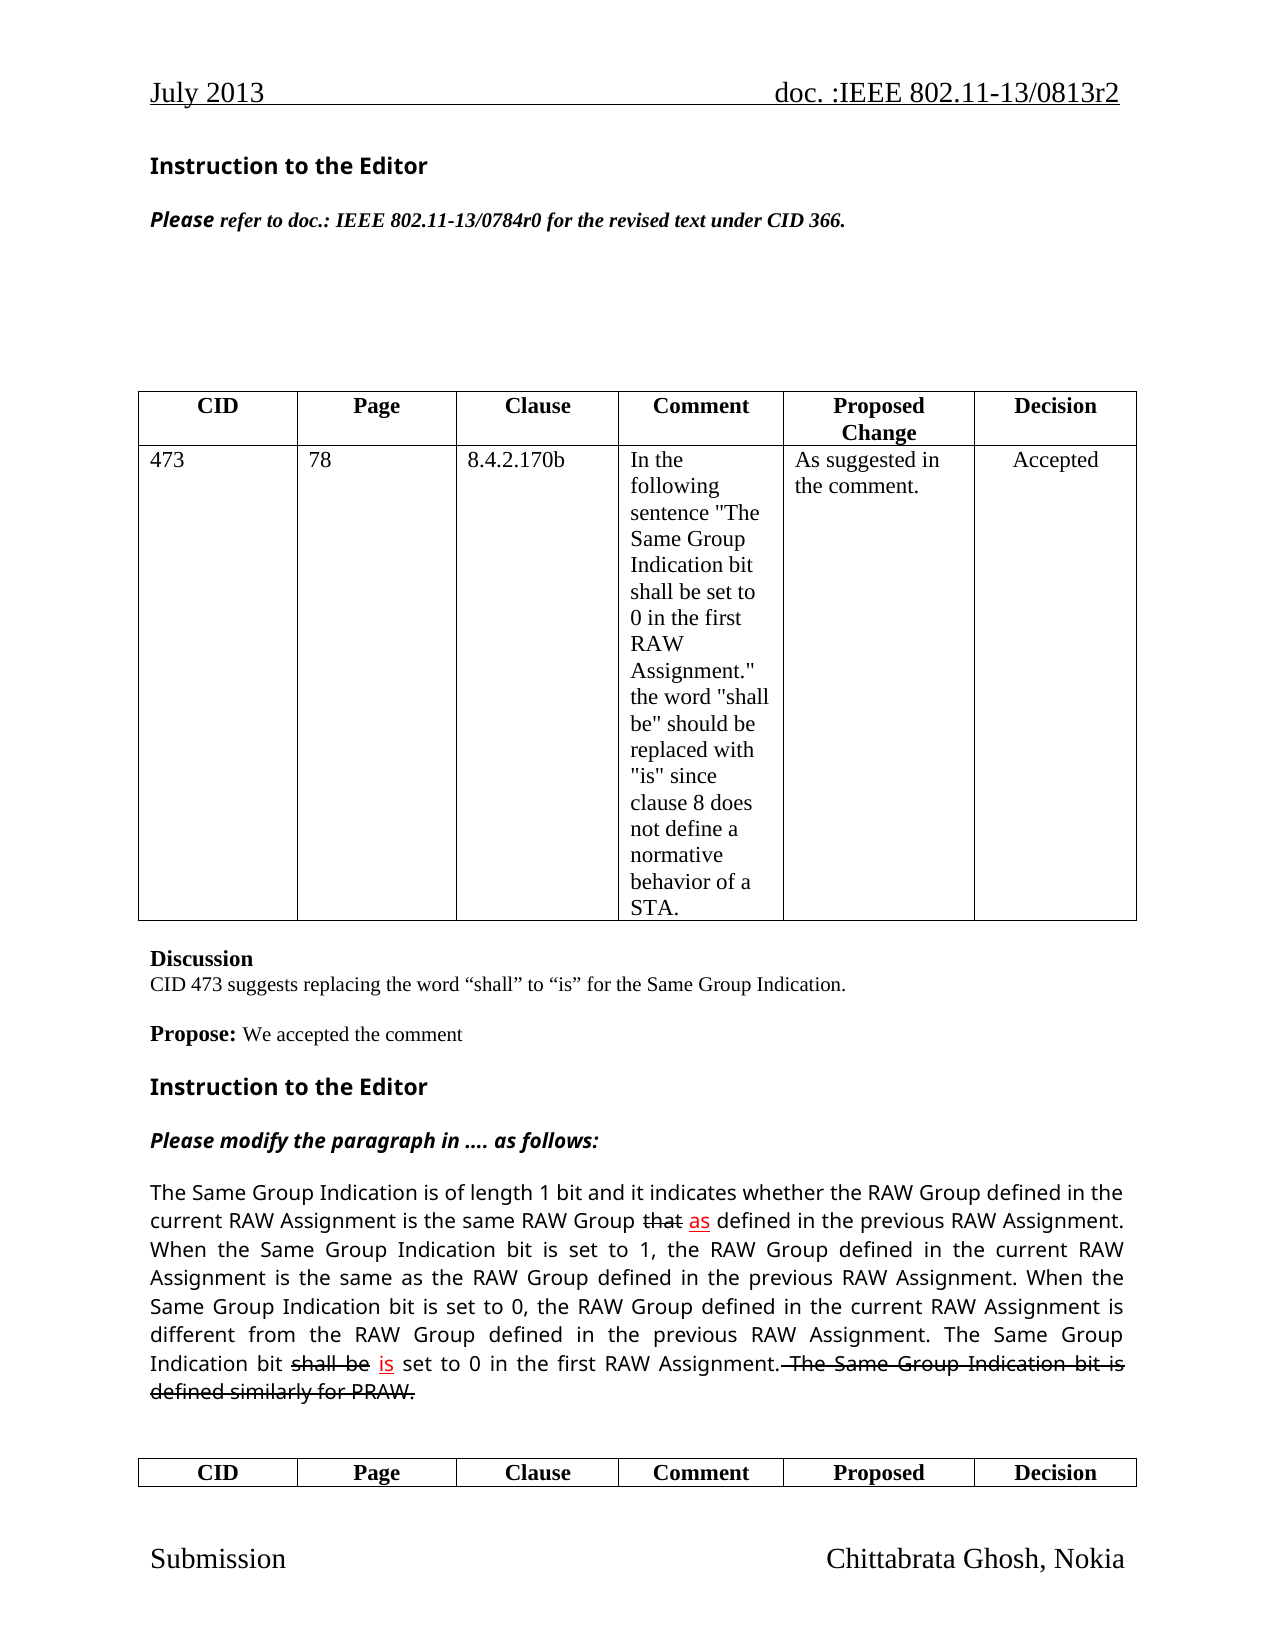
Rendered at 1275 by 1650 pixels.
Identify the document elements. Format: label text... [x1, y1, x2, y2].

table_header Clause [457, 1459, 618, 1486]
table_header Decision [975, 1459, 1136, 1486]
text The Same Group Indication is of length 1 bit and it indicates whether the RAW Group defined in the current RAW Assignment is the same RAW Group that as defined in the previous RAW Assignment. When the Same Group Indication bit is set to 1, the RAW Group defined in the current RAW Assignment is the same as the RAW Group defined in the previous RAW Assignment. When the Same Group Indication bit is set to 0, the RAW Group defined in the current RAW Assignment is different from the RAW Group defined in the previous RAW Assignment. The Same Group Indication bit shall be is set to 0 in the first RAW Assignment. The Same Group Indication bit is defined similarly for PRAW. [150, 1178, 1125, 1406]
table_header Page [298, 392, 456, 445]
table_header Proposed Change [784, 1459, 974, 1486]
table_header CID [139, 392, 297, 445]
text Instruction to the Editor [150, 1070, 1125, 1102]
table_cell 8.4.2.170b [457, 446, 618, 920]
table_header CID [139, 1459, 297, 1486]
table_header Page [298, 1459, 456, 1486]
text Please refer to doc.: IEEE 802.11-13/0784r0 for the revised text under CID 366. [150, 205, 1125, 234]
table_header Proposed Change [784, 392, 974, 445]
text Instruction to the Editor [150, 150, 1125, 181]
text Please modify the paragraph in …. as follows: [150, 1126, 1125, 1154]
table_cell 78 [298, 446, 456, 920]
text Discussion [150, 946, 1125, 972]
table_header Comment [619, 392, 783, 445]
table_header Comment [619, 1459, 783, 1486]
text Propose: We accepted the comment [150, 1020, 1125, 1046]
table_cell Accepted [975, 446, 1136, 920]
text CID 473 suggests replacing the word “shall” to “is” for the Same Group Indication. [150, 972, 1125, 996]
table_cell 473 [139, 446, 297, 920]
table_header Clause [457, 392, 618, 445]
table_cell As suggested in the comment. [784, 446, 974, 920]
table_header Decision [975, 392, 1136, 445]
table_cell In the following sentence "The Same Group Indication bit shall be set to 0 in the first RAW Assignment." the word "shall be" should be replaced with "is" since clause 8 does not define a normative behavior of a STA. [619, 446, 783, 920]
